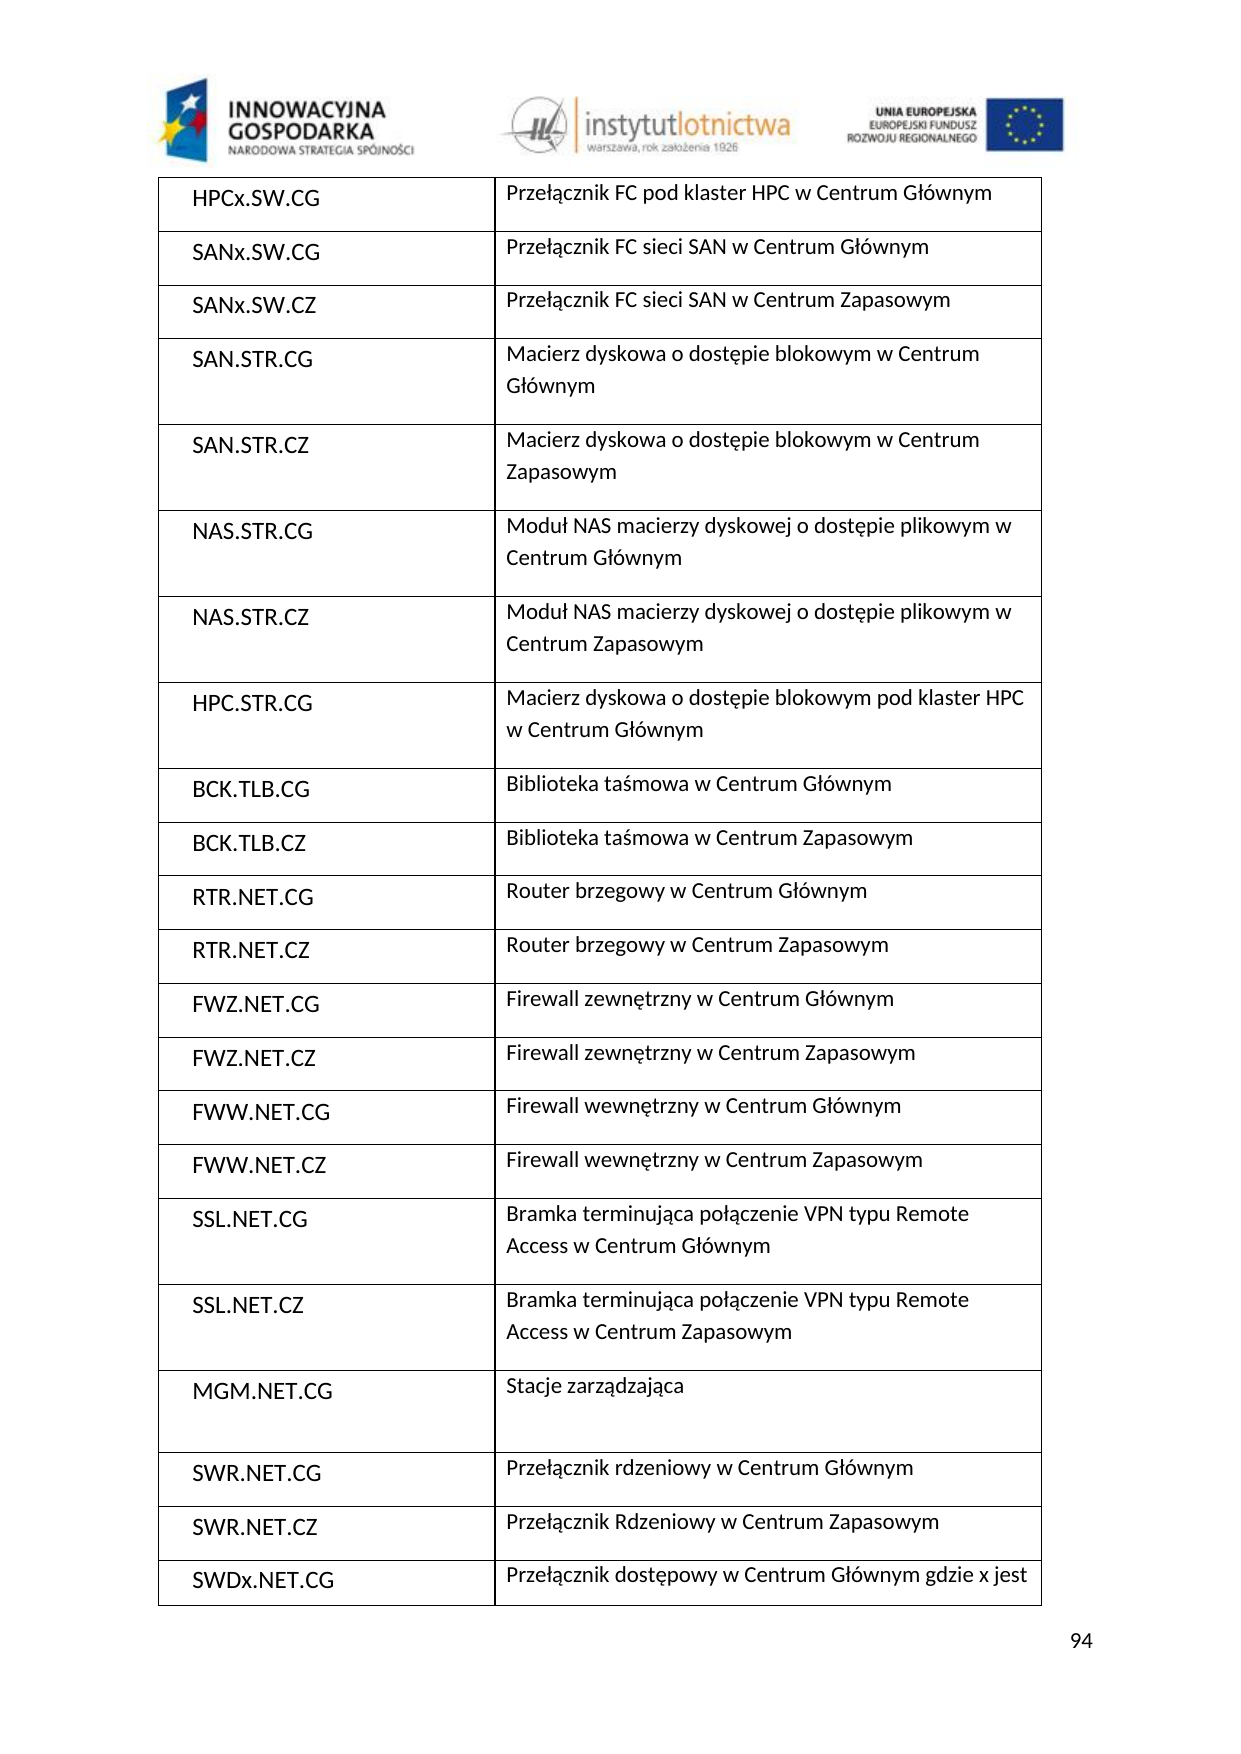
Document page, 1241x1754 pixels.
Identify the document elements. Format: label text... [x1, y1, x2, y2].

table_cell RTR.NET.CG [159, 876, 494, 929]
table_cell Bramka terminująca połączenie VPN typu Remote Access w Centrum Zapasowym [496, 1285, 1041, 1370]
table_cell SSL.NET.CG [159, 1199, 494, 1284]
table_cell Stacje zarządzająca [496, 1371, 1041, 1452]
table_cell SANx.SW.CG [159, 232, 494, 284]
table_cell Przełącznik rdzeniowy w Centrum Głównym [496, 1453, 1041, 1506]
table_cell RTR.NET.CZ [159, 930, 494, 983]
table_cell Moduł NAS macierzy dyskowej o dostępie plikowym w Centrum Głównym [496, 511, 1041, 596]
table_cell Macierz dyskowa o dostępie blokowym pod klaster HPC w Centrum Głównym [496, 683, 1041, 768]
table_cell FWW.NET.CG [159, 1091, 494, 1144]
table_cell Przełącznik FC pod klaster HPC w Centrum Głównym [496, 178, 1041, 231]
table_cell SANx.SW.CZ [159, 286, 494, 338]
table_cell BCK.TLB.CZ [159, 823, 494, 875]
table_cell SWDx.NET.CG [159, 1561, 494, 1605]
table_cell Macierz dyskowa o dostępie blokowym w Centrum Zapasowym [496, 425, 1041, 510]
table_cell HPC.STR.CG [159, 683, 494, 768]
table_cell Firewall zewnętrzny w Centrum Zapasowym [496, 1038, 1041, 1090]
table_cell Router brzegowy w Centrum Głównym [496, 876, 1041, 929]
table_cell Moduł NAS macierzy dyskowej o dostępie plikowym w Centrum Zapasowym [496, 597, 1041, 682]
table_cell MGM.NET.CG [159, 1371, 494, 1452]
table_cell HPCx.SW.CG [159, 178, 494, 231]
table_cell SSL.NET.CZ [159, 1285, 494, 1370]
table_cell Przełącznik Rdzeniowy w Centrum Zapasowym [496, 1507, 1041, 1559]
table_cell Przełącznik dostępowy w Centrum Głównym gdzie x jest kolejnym numerem przełącznika [496, 1561, 1041, 1605]
table_cell Biblioteka taśmowa w Centrum Zapasowym [496, 823, 1041, 875]
table_cell NAS.STR.CZ [159, 597, 494, 682]
table_cell Router brzegowy w Centrum Zapasowym [496, 930, 1041, 983]
table_cell Macierz dyskowa o dostępie blokowym w Centrum Głównym [496, 339, 1041, 424]
picture [147, 73, 1082, 177]
table_cell BCK.TLB.CG [159, 769, 494, 822]
table_cell FWZ.NET.CZ [159, 1038, 494, 1090]
table_cell Przełącznik FC sieci SAN w Centrum Głównym [496, 232, 1041, 284]
table_cell FWZ.NET.CG [159, 984, 494, 1037]
table_cell Biblioteka taśmowa w Centrum Głównym [496, 769, 1041, 822]
table_cell SWR.NET.CG [159, 1453, 494, 1506]
table_cell Firewall wewnętrzny w Centrum Głównym [496, 1091, 1041, 1144]
table_cell SAN.STR.CG [159, 339, 494, 424]
table_cell SAN.STR.CZ [159, 425, 494, 510]
table_cell NAS.STR.CG [159, 511, 494, 596]
table_cell SWR.NET.CZ [159, 1507, 494, 1559]
table_cell Przełącznik FC sieci SAN w Centrum Zapasowym [496, 286, 1041, 338]
table_cell Firewall wewnętrzny w Centrum Zapasowym [496, 1145, 1041, 1198]
table_cell Firewall zewnętrzny w Centrum Głównym [496, 984, 1041, 1037]
table_cell FWW.NET.CZ [159, 1145, 494, 1198]
table_cell Bramka terminująca połączenie VPN typu Remote Access w Centrum Głównym [496, 1199, 1041, 1284]
